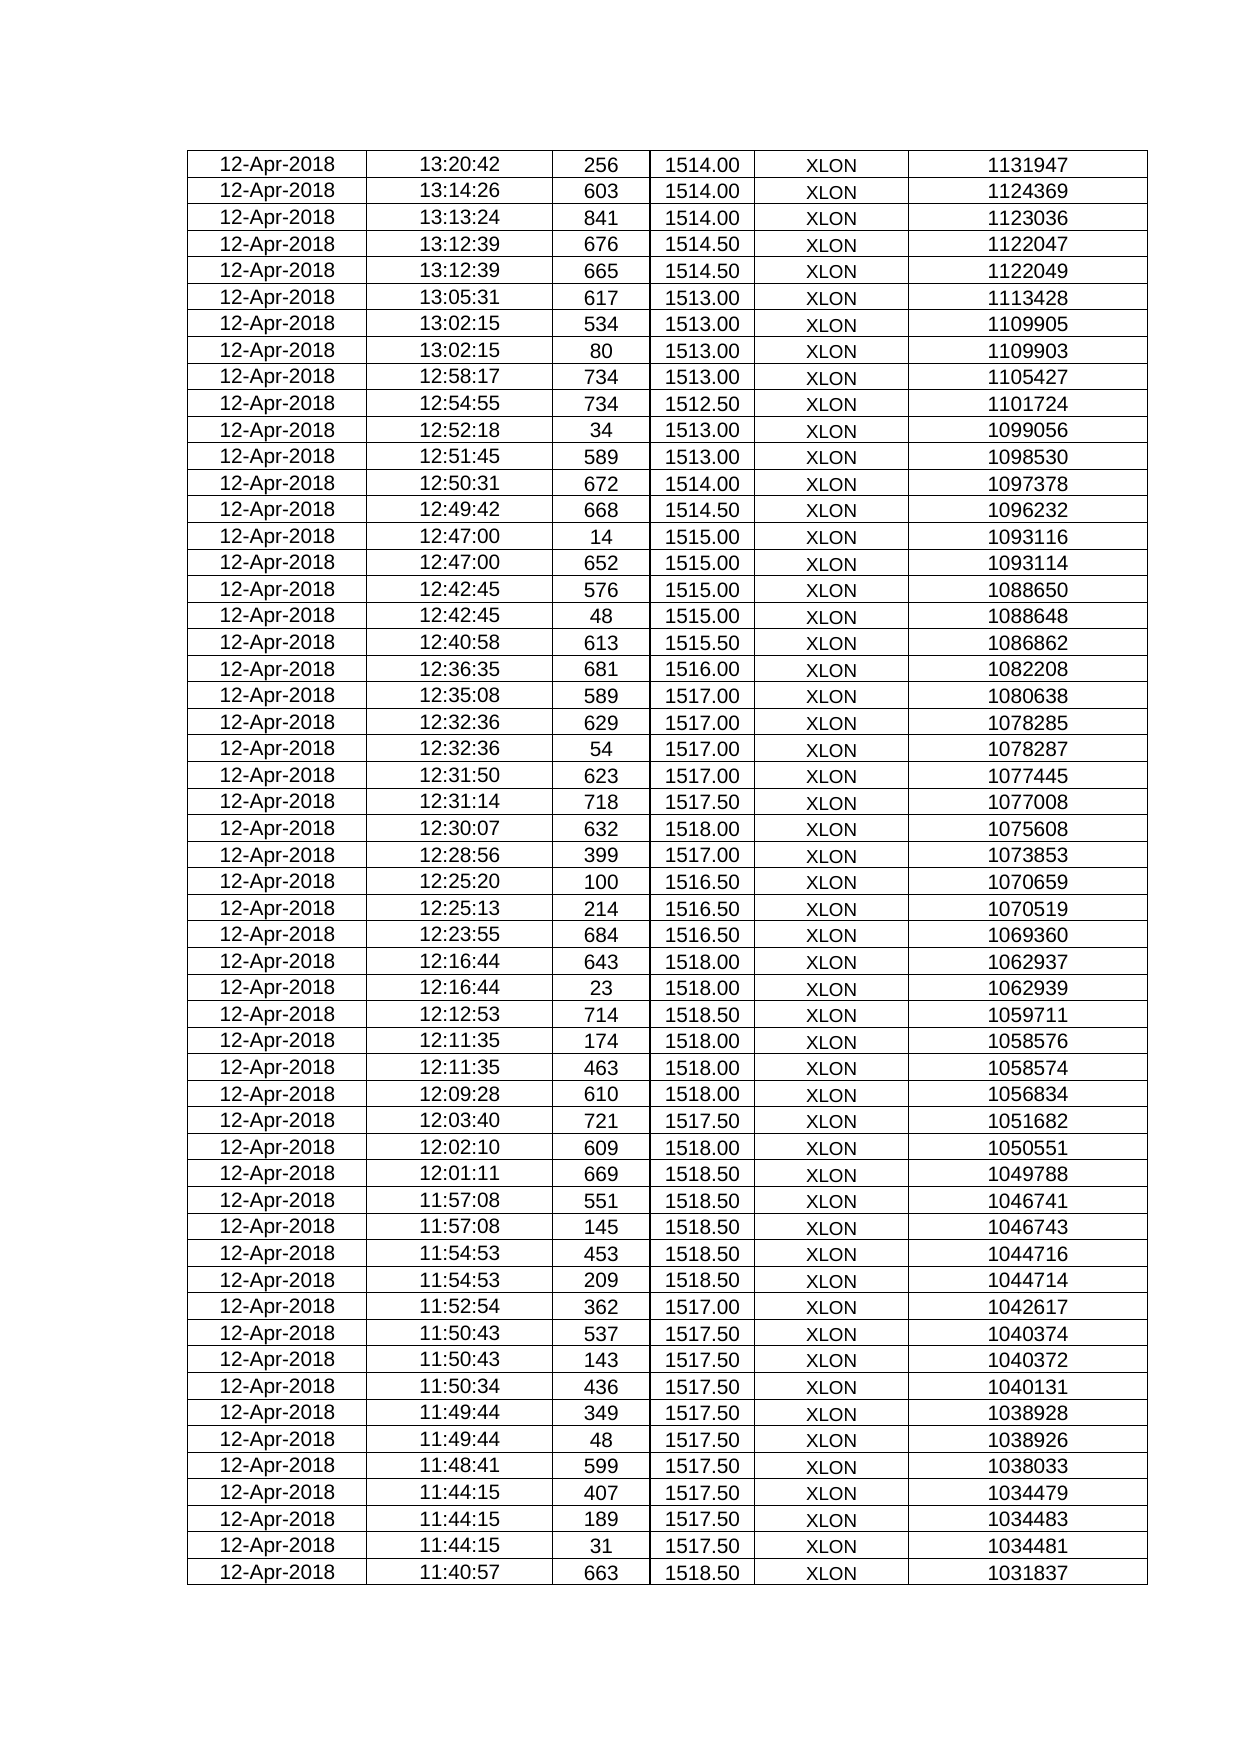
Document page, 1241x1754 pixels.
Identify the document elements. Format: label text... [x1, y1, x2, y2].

table_cell 12-Apr-2018 [188, 1426, 366, 1452]
table_cell 1038928 [909, 1400, 1147, 1425]
table_cell 11:40:57 [367, 1559, 552, 1584]
table_cell 1514.00 [651, 204, 754, 230]
table_cell 609 [553, 1134, 649, 1159]
table_cell 12-Apr-2018 [188, 1028, 366, 1053]
table_cell 1058576 [909, 1028, 1147, 1053]
table_cell XLON [755, 496, 908, 522]
table_cell 1034483 [909, 1506, 1147, 1531]
table_cell XLON [755, 1293, 908, 1319]
table_cell 1518.50 [651, 1559, 754, 1584]
table_cell 13:12:39 [367, 231, 552, 256]
table_cell 1517.00 [651, 762, 754, 787]
table_cell 1038033 [909, 1453, 1147, 1478]
table_cell 23 [553, 975, 649, 1000]
table_cell 1122047 [909, 231, 1147, 256]
table_cell 12-Apr-2018 [188, 1054, 366, 1080]
table_cell 12:51:45 [367, 443, 552, 469]
table_cell 12-Apr-2018 [188, 550, 366, 575]
table_cell XLON [755, 868, 908, 894]
table_cell 1518.00 [651, 1054, 754, 1080]
table_cell XLON [755, 204, 908, 230]
table_cell 12-Apr-2018 [188, 1214, 366, 1239]
table_cell 1515.00 [651, 603, 754, 628]
table_cell 1044716 [909, 1240, 1147, 1266]
table_cell 12-Apr-2018 [188, 1240, 366, 1266]
table_cell 1031837 [909, 1559, 1147, 1584]
table_cell 1518.00 [651, 1134, 754, 1159]
table_cell 12-Apr-2018 [188, 948, 366, 973]
table_cell XLON [755, 1134, 908, 1159]
table_cell 1517.50 [651, 789, 754, 814]
table_cell 12:11:35 [367, 1028, 552, 1053]
table_cell 453 [553, 1240, 649, 1266]
table_cell 1059711 [909, 1001, 1147, 1027]
table_cell 12:11:35 [367, 1054, 552, 1080]
table_cell 12:25:20 [367, 868, 552, 894]
table_cell 12-Apr-2018 [188, 1187, 366, 1212]
table_cell XLON [755, 523, 908, 548]
table_cell 1514.00 [651, 151, 754, 177]
table_cell 589 [553, 443, 649, 469]
table_cell 11:44:15 [367, 1479, 552, 1505]
table_cell 12:30:07 [367, 815, 552, 841]
table_cell XLON [755, 337, 908, 362]
table_cell 12-Apr-2018 [188, 895, 366, 920]
table_cell 12:32:36 [367, 709, 552, 734]
table_cell XLON [755, 390, 908, 416]
table_cell 12:16:44 [367, 948, 552, 973]
table_cell 189 [553, 1506, 649, 1531]
table_cell 463 [553, 1054, 649, 1080]
table_cell 12-Apr-2018 [188, 1293, 366, 1319]
table_cell XLON [755, 735, 908, 761]
table_cell 12-Apr-2018 [188, 1453, 366, 1478]
table_cell 11:44:15 [367, 1506, 552, 1531]
table_cell 1044714 [909, 1267, 1147, 1292]
table_cell 13:02:15 [367, 337, 552, 362]
table_cell 1517.50 [651, 1532, 754, 1558]
table_cell XLON [755, 364, 908, 389]
table_cell 1517.50 [651, 1107, 754, 1133]
table_cell 1046741 [909, 1187, 1147, 1212]
table_cell XLON [755, 1532, 908, 1558]
table_cell 12-Apr-2018 [188, 868, 366, 894]
table_cell 12-Apr-2018 [188, 1400, 366, 1425]
table_cell 31 [553, 1532, 649, 1558]
table_cell 48 [553, 603, 649, 628]
table_cell XLON [755, 1400, 908, 1425]
table_cell 12-Apr-2018 [188, 1134, 366, 1159]
table_cell 11:48:41 [367, 1453, 552, 1478]
table_cell 12-Apr-2018 [188, 310, 366, 336]
table_cell 1078285 [909, 709, 1147, 734]
table_cell 12-Apr-2018 [188, 1479, 366, 1505]
table_cell 1062937 [909, 948, 1147, 973]
table_cell 1517.50 [651, 1506, 754, 1531]
table_cell 603 [553, 178, 649, 203]
table_cell 12:31:14 [367, 789, 552, 814]
table_cell 12-Apr-2018 [188, 470, 366, 495]
table_cell 1093114 [909, 550, 1147, 575]
table_cell 12-Apr-2018 [188, 364, 366, 389]
table_cell XLON [755, 443, 908, 469]
table_cell XLON [755, 815, 908, 841]
table_cell 1518.00 [651, 1028, 754, 1053]
table_cell 1516.50 [651, 895, 754, 920]
table_cell 1034479 [909, 1479, 1147, 1505]
table_cell 12-Apr-2018 [188, 417, 366, 442]
table_cell 256 [553, 151, 649, 177]
table_cell XLON [755, 417, 908, 442]
table_cell 13:20:42 [367, 151, 552, 177]
table_cell 12:25:13 [367, 895, 552, 920]
table_cell 12-Apr-2018 [188, 1506, 366, 1531]
table_cell 665 [553, 257, 649, 283]
table_cell 12:42:45 [367, 603, 552, 628]
table_cell 676 [553, 231, 649, 256]
table_cell 1518.00 [651, 1081, 754, 1106]
table_cell 668 [553, 496, 649, 522]
table_cell 12-Apr-2018 [188, 1320, 366, 1345]
table_cell 1113428 [909, 284, 1147, 309]
table_cell 12-Apr-2018 [188, 815, 366, 841]
table_cell 1517.50 [651, 1400, 754, 1425]
table_cell 12-Apr-2018 [188, 390, 366, 416]
table_cell 362 [553, 1293, 649, 1319]
table_cell 1514.50 [651, 257, 754, 283]
table_cell 1077008 [909, 789, 1147, 814]
table_cell 1514.00 [651, 178, 754, 203]
table_cell 12:03:40 [367, 1107, 552, 1133]
table_cell XLON [755, 257, 908, 283]
table_cell 11:44:15 [367, 1532, 552, 1558]
table_cell 841 [553, 204, 649, 230]
table_cell XLON [755, 656, 908, 681]
table_cell 1078287 [909, 735, 1147, 761]
table_cell 12-Apr-2018 [188, 443, 366, 469]
table_cell 610 [553, 1081, 649, 1106]
table_cell XLON [755, 1267, 908, 1292]
table_cell 1515.00 [651, 550, 754, 575]
table_cell 1518.50 [651, 1267, 754, 1292]
table_cell 537 [553, 1320, 649, 1345]
table_cell 13:02:15 [367, 310, 552, 336]
table_cell 718 [553, 789, 649, 814]
table_cell 12-Apr-2018 [188, 1107, 366, 1133]
table_cell 1518.00 [651, 815, 754, 841]
table_cell XLON [755, 1373, 908, 1398]
table_cell 589 [553, 682, 649, 708]
table_cell 1518.00 [651, 948, 754, 973]
table_cell XLON [755, 1240, 908, 1266]
table_cell 1093116 [909, 523, 1147, 548]
table_cell 1517.00 [651, 735, 754, 761]
table_cell 11:54:53 [367, 1240, 552, 1266]
table_cell 1516.00 [651, 656, 754, 681]
table_cell 1517.50 [651, 1320, 754, 1345]
table_cell XLON [755, 1081, 908, 1106]
table_cell 1517.50 [651, 1479, 754, 1505]
table_cell 11:50:43 [367, 1346, 552, 1372]
table_cell 1513.00 [651, 284, 754, 309]
table_cell 12:23:55 [367, 921, 552, 947]
table_cell 1516.50 [651, 868, 754, 894]
table_cell 1517.00 [651, 1293, 754, 1319]
table_cell XLON [755, 1001, 908, 1027]
table_cell 1069360 [909, 921, 1147, 947]
table_cell 12-Apr-2018 [188, 1373, 366, 1398]
table_cell XLON [755, 789, 908, 814]
table_cell 54 [553, 735, 649, 761]
table_cell 174 [553, 1028, 649, 1053]
table_cell 12-Apr-2018 [188, 151, 366, 177]
table_cell 1080638 [909, 682, 1147, 708]
table_cell 1042617 [909, 1293, 1147, 1319]
table_cell XLON [755, 1453, 908, 1478]
table_cell 12:36:35 [367, 656, 552, 681]
table_cell 12-Apr-2018 [188, 629, 366, 655]
table_cell 1517.00 [651, 709, 754, 734]
table_cell 1101724 [909, 390, 1147, 416]
table_cell 12:35:08 [367, 682, 552, 708]
table_cell 12:09:28 [367, 1081, 552, 1106]
table_cell 11:52:54 [367, 1293, 552, 1319]
table_cell 1070519 [909, 895, 1147, 920]
table_cell 407 [553, 1479, 649, 1505]
table_cell 652 [553, 550, 649, 575]
table_cell 643 [553, 948, 649, 973]
table_cell 1517.50 [651, 1346, 754, 1372]
table_cell 632 [553, 815, 649, 841]
table_cell 13:13:24 [367, 204, 552, 230]
table_cell 12-Apr-2018 [188, 603, 366, 628]
table_cell 1049788 [909, 1160, 1147, 1186]
table_cell 1516.50 [651, 921, 754, 947]
table_cell XLON [755, 1559, 908, 1584]
table_cell 12-Apr-2018 [188, 1081, 366, 1106]
table_cell XLON [755, 1346, 908, 1372]
table_cell 12:58:17 [367, 364, 552, 389]
table_cell 12-Apr-2018 [188, 204, 366, 230]
table_cell 145 [553, 1214, 649, 1239]
table_cell 11:49:44 [367, 1400, 552, 1425]
table_cell 1097378 [909, 470, 1147, 495]
table_cell 672 [553, 470, 649, 495]
table_cell 1517.50 [651, 1426, 754, 1452]
table_cell XLON [755, 948, 908, 973]
table_cell 1075608 [909, 815, 1147, 841]
table_cell 12:02:10 [367, 1134, 552, 1159]
table_cell 1515.50 [651, 629, 754, 655]
table_cell 1131947 [909, 151, 1147, 177]
table_cell 13:12:39 [367, 257, 552, 283]
table_cell 12:01:11 [367, 1160, 552, 1186]
table_cell 681 [553, 656, 649, 681]
table_cell 12-Apr-2018 [188, 496, 366, 522]
table_cell XLON [755, 310, 908, 336]
table_cell 1109905 [909, 310, 1147, 336]
table_cell 1517.50 [651, 1373, 754, 1398]
table_cell 34 [553, 417, 649, 442]
table_cell 11:54:53 [367, 1267, 552, 1292]
table_cell 1096232 [909, 496, 1147, 522]
table_cell 534 [553, 310, 649, 336]
table_cell XLON [755, 762, 908, 787]
table_cell 714 [553, 1001, 649, 1027]
table_cell 1034481 [909, 1532, 1147, 1558]
table_cell 80 [553, 337, 649, 362]
table_cell XLON [755, 151, 908, 177]
table_cell 613 [553, 629, 649, 655]
table_cell 1514.50 [651, 496, 754, 522]
table_cell XLON [755, 231, 908, 256]
table_cell 12:40:58 [367, 629, 552, 655]
table_cell 11:49:44 [367, 1426, 552, 1452]
table_cell XLON [755, 1506, 908, 1531]
table_cell 100 [553, 868, 649, 894]
table_cell 12-Apr-2018 [188, 789, 366, 814]
table_cell 12:47:00 [367, 550, 552, 575]
table_cell 12-Apr-2018 [188, 523, 366, 548]
table_cell 721 [553, 1107, 649, 1133]
table_cell 551 [553, 1187, 649, 1212]
table_cell 1088648 [909, 603, 1147, 628]
table_cell 1513.00 [651, 310, 754, 336]
table_cell 11:50:43 [367, 1320, 552, 1345]
table_cell XLON [755, 1320, 908, 1345]
table_cell 1517.00 [651, 682, 754, 708]
table_cell XLON [755, 470, 908, 495]
table_cell 1070659 [909, 868, 1147, 894]
table_cell 1073853 [909, 842, 1147, 867]
table_cell 12:31:50 [367, 762, 552, 787]
table_cell 1513.00 [651, 364, 754, 389]
table_cell XLON [755, 284, 908, 309]
table_cell 1514.50 [651, 231, 754, 256]
table_cell 1518.50 [651, 1001, 754, 1027]
table_cell 1088650 [909, 576, 1147, 602]
table_cell 1109903 [909, 337, 1147, 362]
table_cell 1513.00 [651, 417, 754, 442]
table_cell 14 [553, 523, 649, 548]
table_cell 13:05:31 [367, 284, 552, 309]
table_cell 12-Apr-2018 [188, 178, 366, 203]
table_cell 436 [553, 1373, 649, 1398]
table_cell 629 [553, 709, 649, 734]
table_cell XLON [755, 550, 908, 575]
table_cell 1040372 [909, 1346, 1147, 1372]
table_cell 12:32:36 [367, 735, 552, 761]
table_cell XLON [755, 1214, 908, 1239]
table_cell 1518.50 [651, 1214, 754, 1239]
table_cell 12-Apr-2018 [188, 1160, 366, 1186]
table_cell 1512.50 [651, 390, 754, 416]
table_cell 12-Apr-2018 [188, 975, 366, 1000]
table_cell 734 [553, 390, 649, 416]
table_cell 1051682 [909, 1107, 1147, 1133]
table_cell 1122049 [909, 257, 1147, 283]
table_cell 1056834 [909, 1081, 1147, 1106]
table_cell 1518.50 [651, 1187, 754, 1212]
table_cell 12-Apr-2018 [188, 842, 366, 867]
table_cell XLON [755, 1028, 908, 1053]
table_cell 12-Apr-2018 [188, 656, 366, 681]
table_cell 1077445 [909, 762, 1147, 787]
table_cell XLON [755, 895, 908, 920]
table_cell 12-Apr-2018 [188, 1559, 366, 1584]
table_cell XLON [755, 629, 908, 655]
table_cell 11:57:08 [367, 1187, 552, 1212]
table_cell XLON [755, 576, 908, 602]
table_cell 1517.00 [651, 842, 754, 867]
table_cell XLON [755, 1054, 908, 1080]
table_cell 11:57:08 [367, 1214, 552, 1239]
table_cell 1046743 [909, 1214, 1147, 1239]
table_cell 12-Apr-2018 [188, 682, 366, 708]
table_cell 1105427 [909, 364, 1147, 389]
table_cell XLON [755, 1426, 908, 1452]
table_cell 576 [553, 576, 649, 602]
table_cell 1038926 [909, 1426, 1147, 1452]
table_cell 1515.00 [651, 576, 754, 602]
table_cell XLON [755, 1107, 908, 1133]
table_cell 399 [553, 842, 649, 867]
table_cell XLON [755, 682, 908, 708]
table_cell 12-Apr-2018 [188, 337, 366, 362]
table_cell 12:28:56 [367, 842, 552, 867]
table_cell 1513.00 [651, 443, 754, 469]
table_cell 12:16:44 [367, 975, 552, 1000]
table_cell 12-Apr-2018 [188, 709, 366, 734]
table_cell 12-Apr-2018 [188, 1532, 366, 1558]
table_cell 1123036 [909, 204, 1147, 230]
table_cell XLON [755, 1160, 908, 1186]
table_cell XLON [755, 975, 908, 1000]
table_cell 12-Apr-2018 [188, 257, 366, 283]
table_cell 1098530 [909, 443, 1147, 469]
table_cell 1086862 [909, 629, 1147, 655]
table_cell 1062939 [909, 975, 1147, 1000]
table_cell 12-Apr-2018 [188, 576, 366, 602]
table_cell 12-Apr-2018 [188, 1346, 366, 1372]
table_cell XLON [755, 709, 908, 734]
table_cell 12:42:45 [367, 576, 552, 602]
table_cell XLON [755, 603, 908, 628]
table_cell 13:14:26 [367, 178, 552, 203]
table_cell 12-Apr-2018 [188, 231, 366, 256]
table_cell 12-Apr-2018 [188, 1001, 366, 1027]
table_cell 12:52:18 [367, 417, 552, 442]
table_cell 1513.00 [651, 337, 754, 362]
table_cell 1518.00 [651, 975, 754, 1000]
table_cell 214 [553, 895, 649, 920]
table_cell 12:49:42 [367, 496, 552, 522]
table_cell 1040374 [909, 1320, 1147, 1345]
table_cell 12-Apr-2018 [188, 735, 366, 761]
table_cell 12-Apr-2018 [188, 1267, 366, 1292]
table_cell 663 [553, 1559, 649, 1584]
table_cell 623 [553, 762, 649, 787]
table_cell 48 [553, 1426, 649, 1452]
table_cell 349 [553, 1400, 649, 1425]
table_cell 1514.00 [651, 470, 754, 495]
table_cell 12:50:31 [367, 470, 552, 495]
table_cell 1082208 [909, 656, 1147, 681]
table_cell 1058574 [909, 1054, 1147, 1080]
table_cell 143 [553, 1346, 649, 1372]
table_cell 669 [553, 1160, 649, 1186]
table_cell 209 [553, 1267, 649, 1292]
table_cell 1518.50 [651, 1240, 754, 1266]
table_cell 12:47:00 [367, 523, 552, 548]
table_cell 684 [553, 921, 649, 947]
table_cell XLON [755, 1187, 908, 1212]
table_cell 1518.50 [651, 1160, 754, 1186]
table_cell 734 [553, 364, 649, 389]
table_cell 1050551 [909, 1134, 1147, 1159]
table_cell XLON [755, 842, 908, 867]
table_cell 12:12:53 [367, 1001, 552, 1027]
table_cell 1515.00 [651, 523, 754, 548]
table_cell 617 [553, 284, 649, 309]
table_cell 11:50:34 [367, 1373, 552, 1398]
table_cell 1099056 [909, 417, 1147, 442]
table_cell XLON [755, 178, 908, 203]
table_cell XLON [755, 1479, 908, 1505]
table_cell 599 [553, 1453, 649, 1478]
table_cell XLON [755, 921, 908, 947]
table_cell 12-Apr-2018 [188, 921, 366, 947]
table_cell 1517.50 [651, 1453, 754, 1478]
table_cell 1040131 [909, 1373, 1147, 1398]
table_cell 1124369 [909, 178, 1147, 203]
table_cell 12-Apr-2018 [188, 284, 366, 309]
table_cell 12:54:55 [367, 390, 552, 416]
table_cell 12-Apr-2018 [188, 762, 366, 787]
